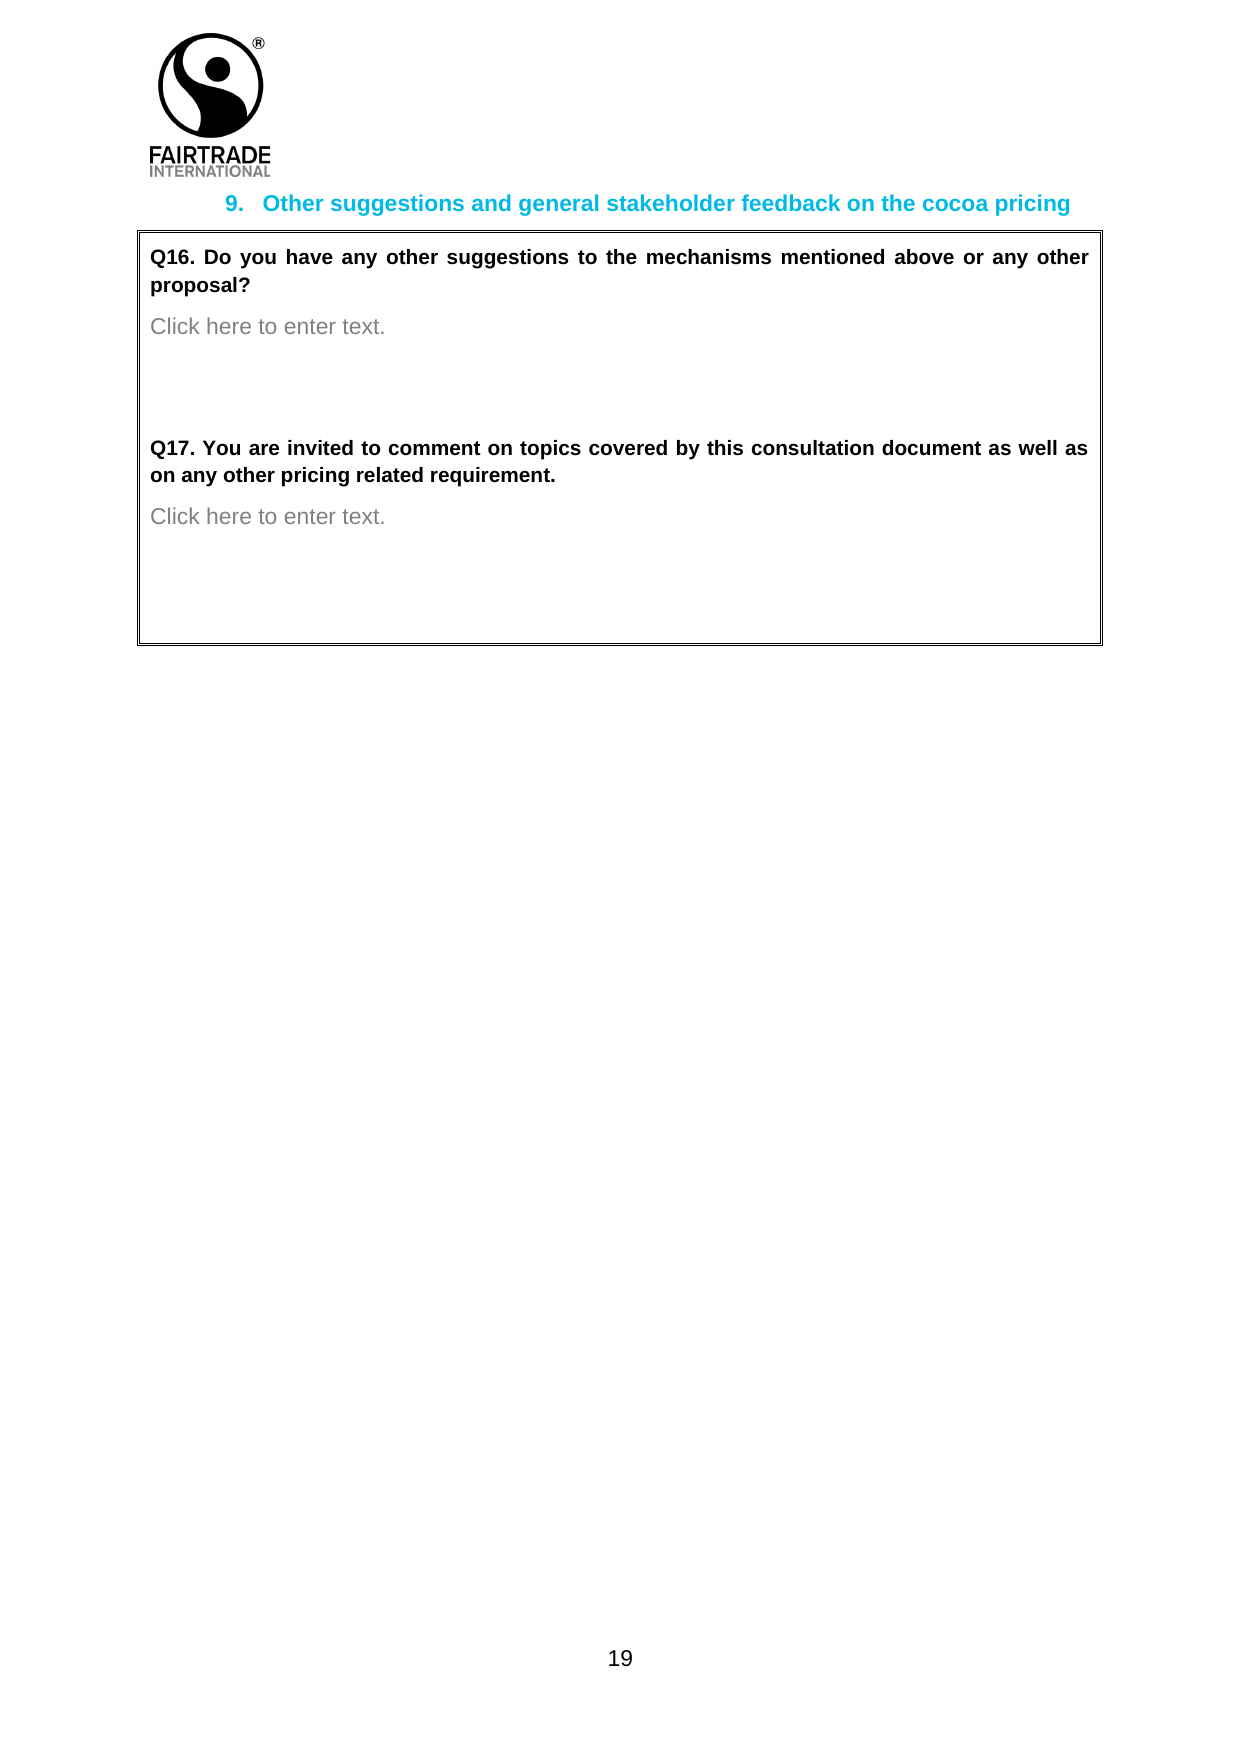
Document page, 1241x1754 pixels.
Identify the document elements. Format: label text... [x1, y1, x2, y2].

picture [150, 32, 271, 177]
table_header Q16. Do you have any other suggestions to the mechanisms mentioned above or any other proposal? Q17. You are invited to comment on topics covered by this consultation document as well as on any other pricing related requirement. [140, 233, 1100, 643]
list Other suggestions and general stakeholder feedback on the cocoa pricing [225, 190, 1090, 216]
